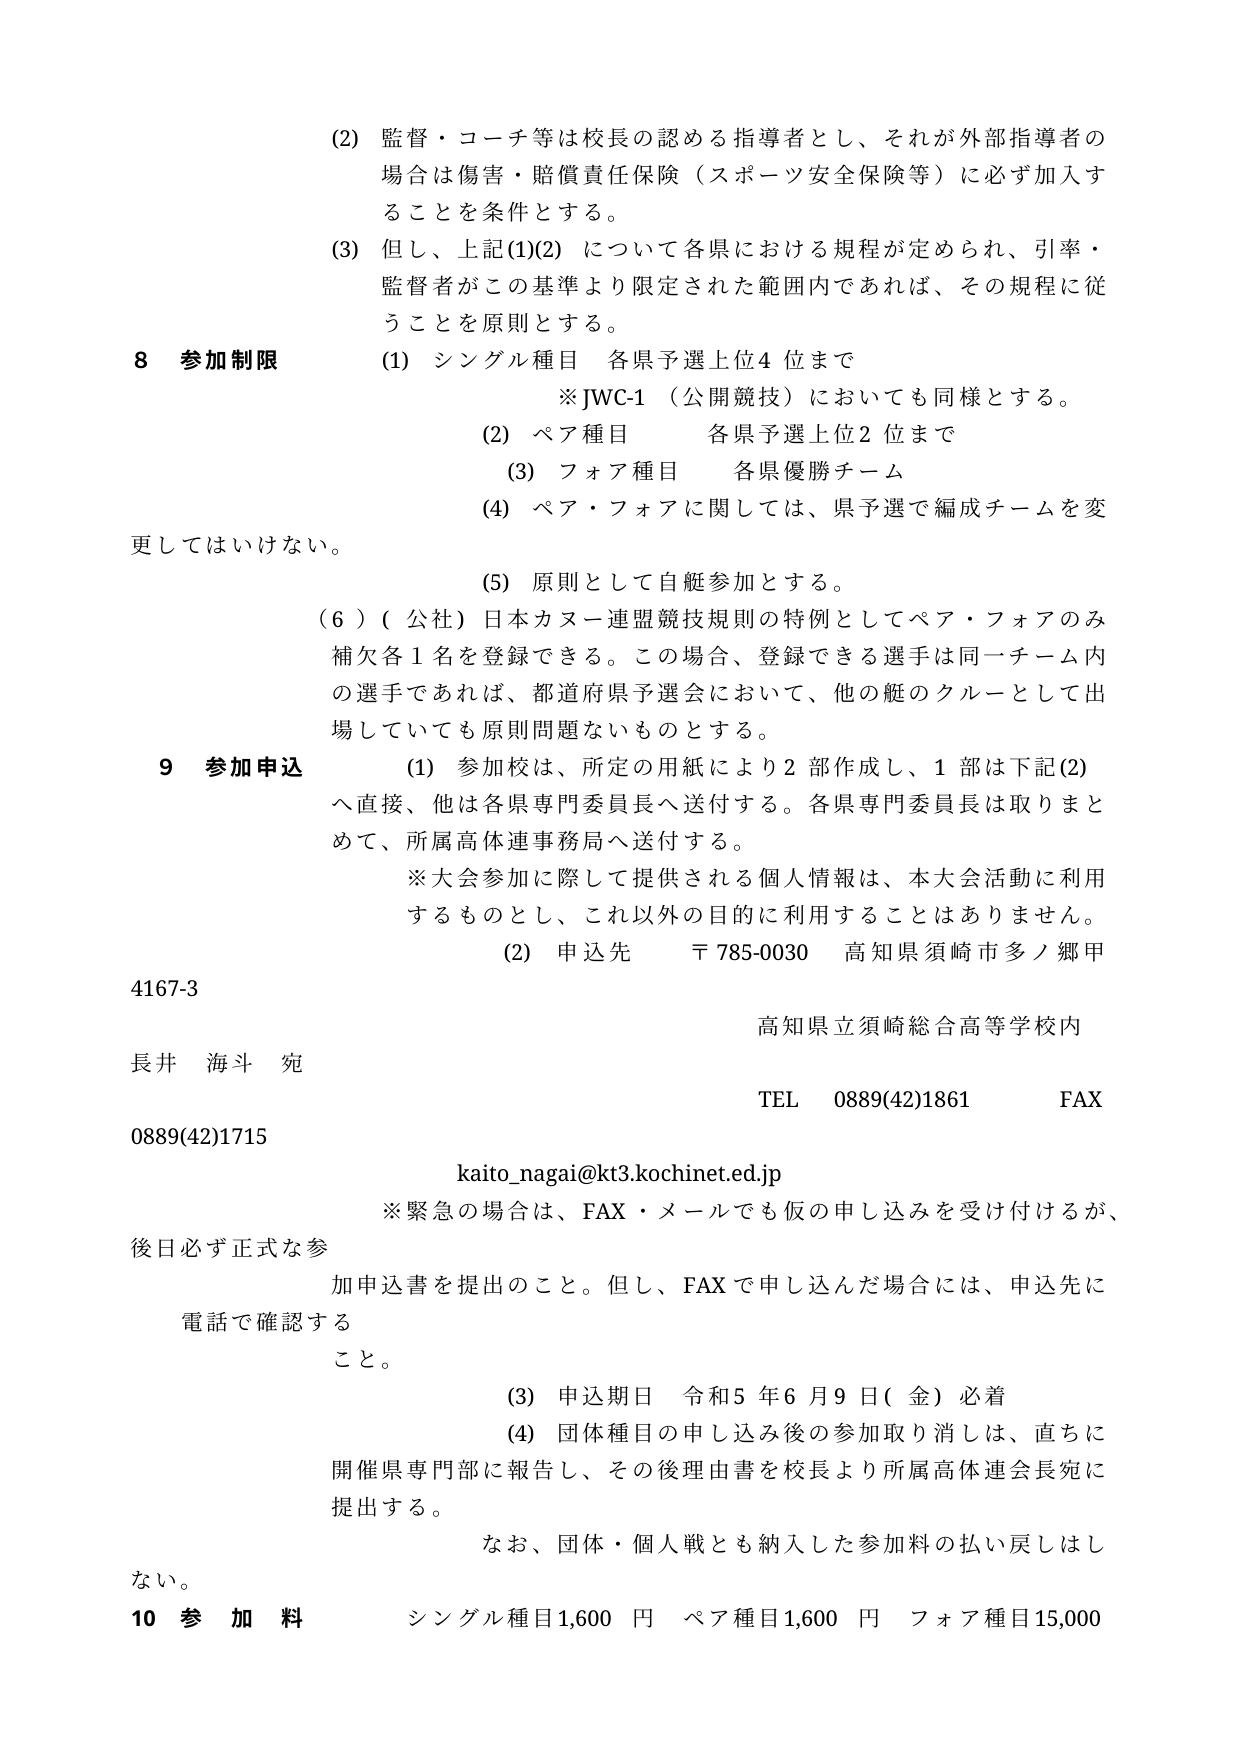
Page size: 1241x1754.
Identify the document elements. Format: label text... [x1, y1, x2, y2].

text なお、団体・個人戦とも納入した参加料の払い戻しはしない。 [131, 1524, 1109, 1598]
text ９ 参加申込 (1) 参加校は、所定の用紙により2部作成し、1部は下記(2)へ直接、他は各県専門委員長へ送付する。各県専門委員長は取りまとめて、所属高体連事務局へ送付する。 [131, 747, 1109, 858]
text (3) 但し、上記(1)(2)について各県における規程が定められ、引率・監督者がこの基準より限定された範囲内であれば、その規程に従うことを原則とする。 [329, 230, 1109, 341]
text (3) フォア種目 各県優勝チーム [131, 452, 1109, 489]
text こと。 [175, 1339, 1109, 1376]
text kaito_nagai@kt3.kochinet.ed.jp [131, 1154, 1109, 1191]
text （6）(公社)日本カヌー連盟競技規則の特例としてペア・フォアのみ補欠各１名を登録できる。この場合、登録できる選手は同一チーム内の選手であれば、都道府県予選会において、他の艇のクルーとして出場していても原則問題ないものとする。 [296, 599, 1109, 747]
text ※大会参加に際して提供される個人情報は、本大会活動に利用するものとし、これ以外の目的に利用することはありません。 [131, 858, 1109, 932]
text (2) 監督・コーチ等は校長の認める指導者とし、それが外部指導者の場合は傷害・賠償責任保険（スポーツ安全保険等）に必ず加入することを条件とする。 [329, 119, 1109, 230]
text (2) ペア種目 各県予選上位2位まで [131, 415, 1109, 452]
text (2) 申込先 〒785-0030 高知県須崎市多ノ郷甲4167-3 [131, 932, 1109, 1006]
text ※JWC-1（公開競技）においても同様とする。 [131, 378, 1109, 415]
text ８ 参加制限 (1) シングル種目 各県予選上位4位まで [131, 341, 1109, 378]
text (3) 申込期日 令和5年6月9日(金)必着 [131, 1376, 1109, 1413]
text 加申込書を提出のこと。但し、FAXで申し込んだ場合には、申込先に電話で確認する [175, 1265, 1109, 1339]
text ※緊急の場合は、FAX・メールでも仮の申し込みを受け付けるが、後日必ず正式な参 [131, 1191, 1109, 1265]
text (5) 原則として自艇参加とする。 [131, 563, 1109, 599]
text 高知県立須崎総合高等学校内 長井 海斗 宛 [131, 1006, 1109, 1080]
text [131, 1598, 1109, 1635]
text TEL 0889(42)1861 FAX 0889(42)1715 [131, 1080, 1109, 1154]
text (4) ペア・フォアに関しては、県予選で編成チームを変更してはいけない。 [131, 489, 1109, 563]
text (4) 団体種目の申し込み後の参加取り消しは、直ちに開催県専門部に報告し、その後理由書を校長より所属高体連会長宛に提出する。 [131, 1413, 1109, 1524]
